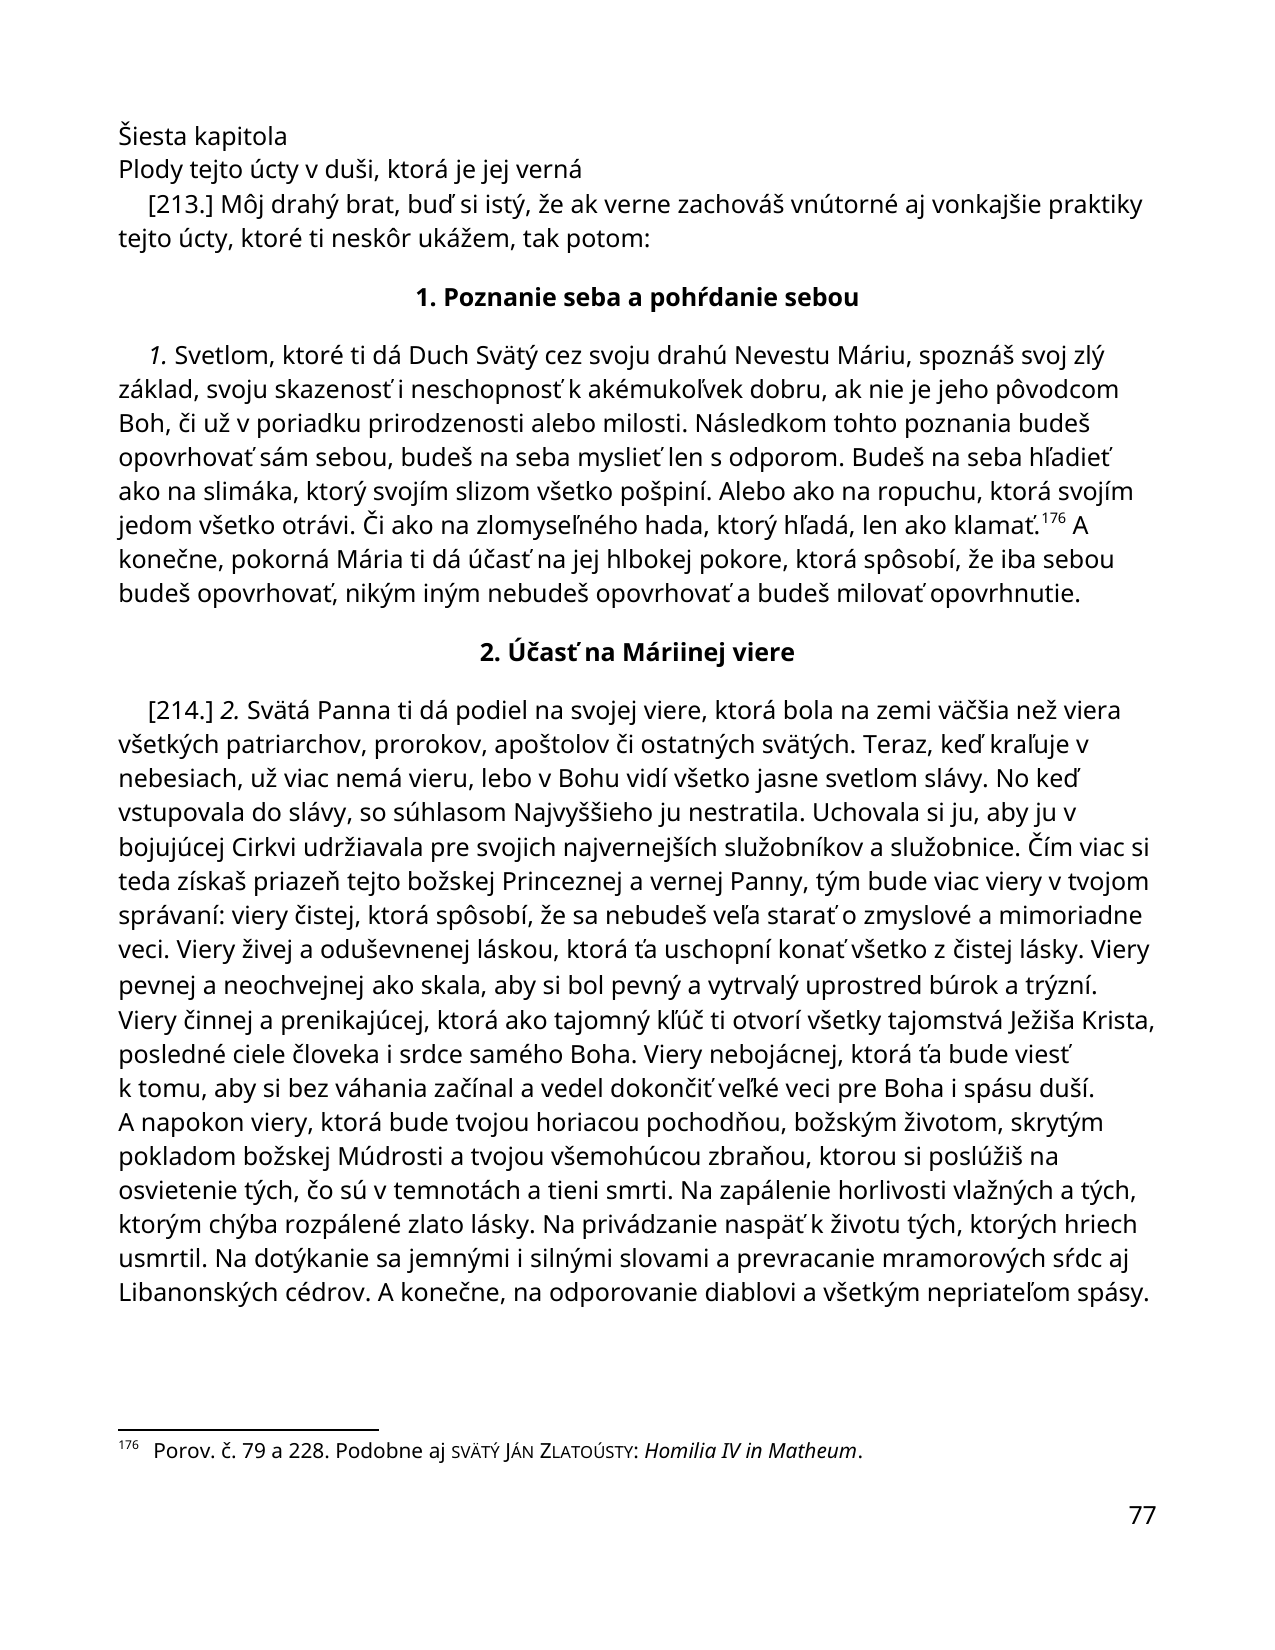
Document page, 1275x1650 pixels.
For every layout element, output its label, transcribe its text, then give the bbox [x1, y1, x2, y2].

subtitle 1. Poznanie seba a pohŕdanie sebou [118, 279, 1157, 313]
text Šiesta kapitola Plody tejto úcty v duši, ktorá je jej verná [118, 118, 1157, 186]
text [214.] 2. Svätá Panna ti dá podiel na svojej viere, ktorá bola na zemi väčšia než viera všetkých patriarchov, prorokov, apoštolov či ostatných svätých. Teraz, keď kraľuje v nebesiach, už viac nemá vieru, lebo v Bohu vidí všetko jasne svetlom slávy. No keď vstupovala do slávy, so súhlasom Najvyššieho ju nestratila. Uchovala si ju, aby ju v bojujúcej Cirkvi udržiavala pre svojich najvernejších služobníkov a služobnice. Čím viac si teda získaš priazeň tejto božskej Princeznej a vernej Panny, tým bude viac viery v tvojom správaní: viery čistej, ktorá spôsobí, že sa nebudeš veľa starať o zmyslové a mimoriadne veci. Viery živej a oduševnenej láskou, ktorá ťa uschopní konať všetko z čistej lásky. Viery pevnej a neochvejnej ako skala, aby si bol pevný a vytrvalý uprostred búrok a trýzní. Viery činnej a prenikajúcej, ktorá ako tajomný kľúč ti otvorí všetky tajomstvá Ježiša Krista, posledné ciele človeka i srdce samého Boha. Viery nebojácnej, ktorá ťa bude viesť k tomu, aby si bez váhania začínal a vedel dokončiť veľké veci pre Boha i spásu duší. A napokon viery, ktorá bude tvojou horiacou pochodňou, božským životom, skrytým pokladom božskej Múdrosti a tvojou všemohúcou zbraňou, ktorou si poslúžiš na osvietenie tých, čo sú v temnotách a tieni smrti. Na zapálenie horlivosti vlažných a tých, ktorým chýba rozpálené zlato lásky. Na privádzanie naspäť k životu tých, ktorých hriech usmrtil. Na dotýkanie sa jemnými i silnými slovami a prevracanie mramorových sŕdc aj Libanonských cédrov. A konečne, na odporovanie diablovi a všetkým nepriateľom spásy. [118, 693, 1157, 1309]
text [213.] Môj drahý brat, buď si istý, že ak verne zachováš vnútorné aj vonkajšie praktiky tejto úcty, ktoré ti neskôr ukážem, tak potom: [118, 186, 1157, 254]
subtitle 2. Účasť na Máriinej viere [118, 635, 1157, 669]
text 1. Svetlom, ktoré ti dá Duch Svätý cez svoju drahú Nevestu Máriu, spoznáš svoj zlý základ, svoju skazenosť i neschopnosť k akémukoľvek dobru, ak nie je jeho pôvodcom Boh, či už v poriadku prirodzenosti alebo milosti. Následkom tohto poznania budeš opovrhovať sám sebou, budeš na seba myslieť len s odporom. Budeš na seba hľadieť ako na slimáka, ktorý svojím slizom všetko pošpiní. Alebo ako na ropuchu, ktorá svojím jedom všetko otrávi. Či ako na zlomyseľného hada, ktorý hľadá, len ako klamať. A konečne, pokorná Mária ti dá účasť na jej hlbokej pokore, ktorá spôsobí, že iba sebou budeš opovrhovať, nikým iným nebudeš opovrhovať a budeš milovať opovrhnutie. [118, 337, 1157, 610]
